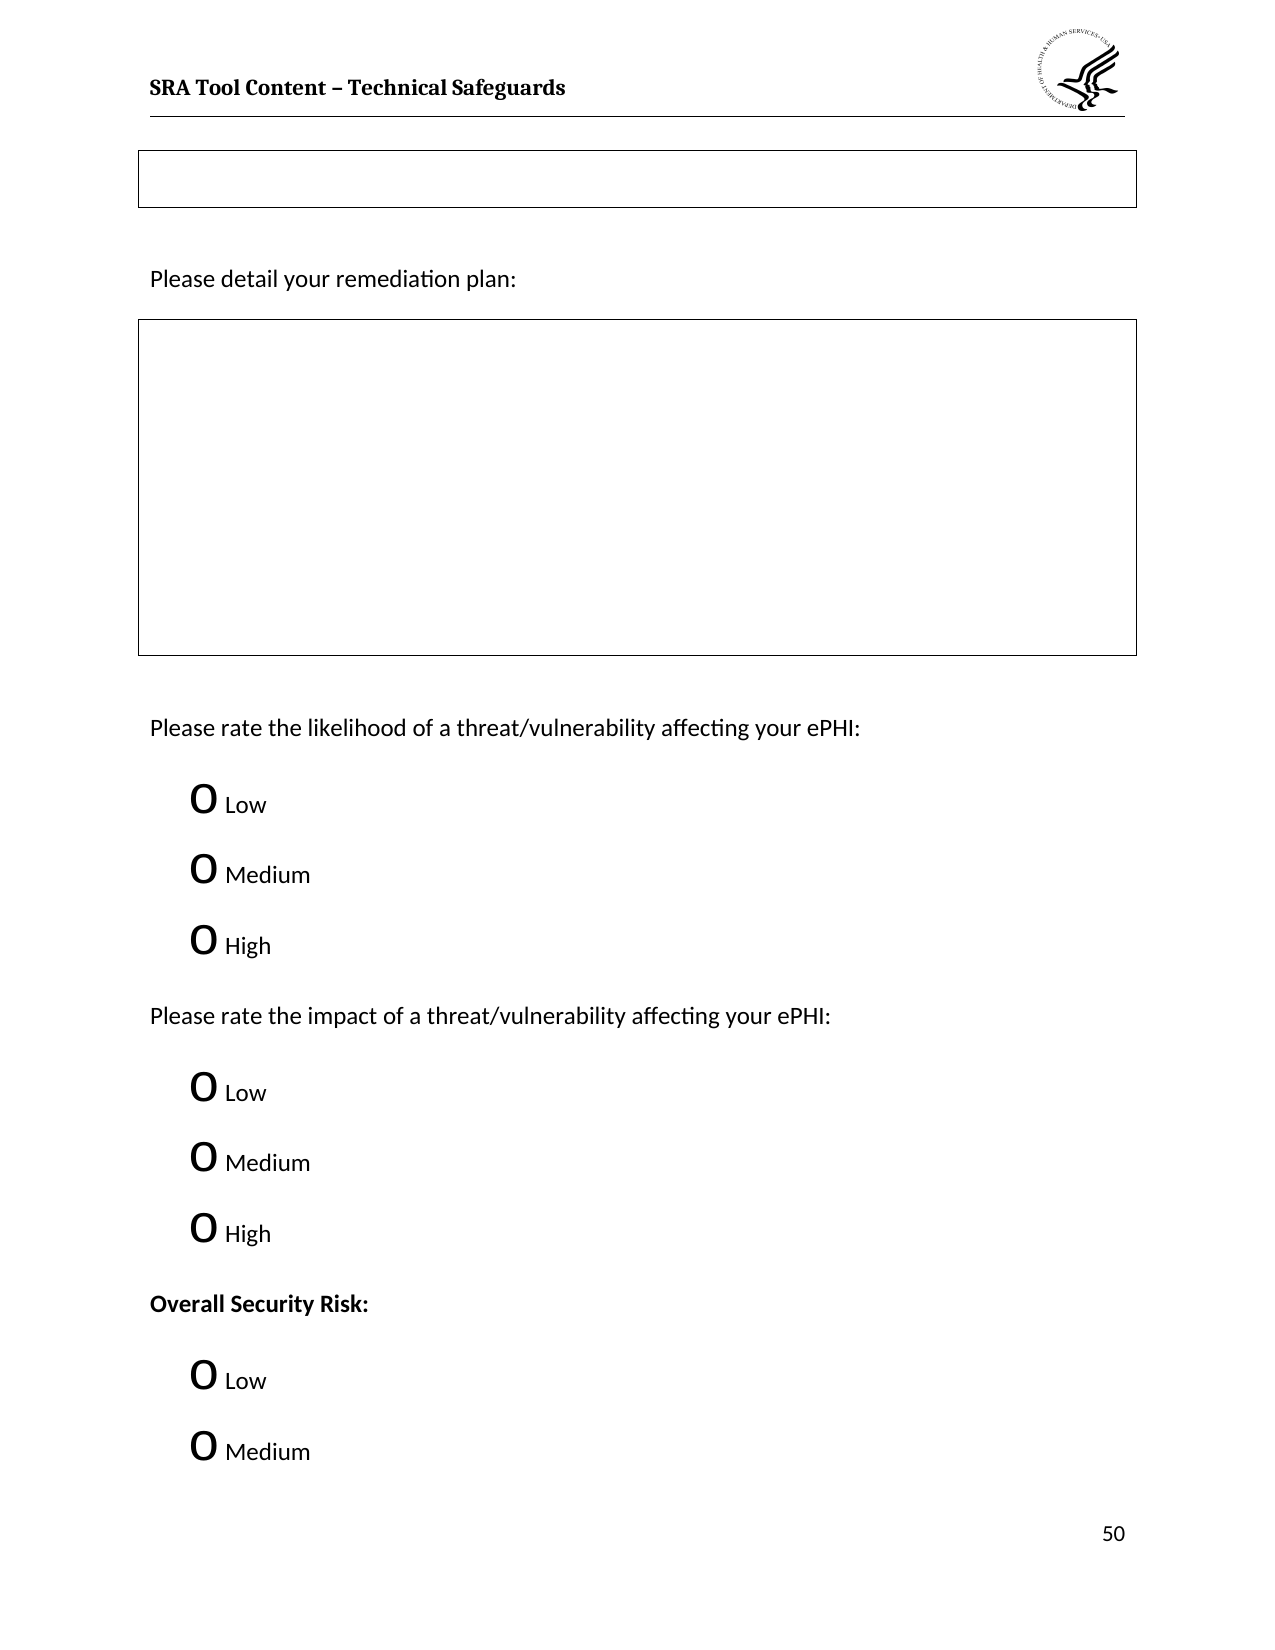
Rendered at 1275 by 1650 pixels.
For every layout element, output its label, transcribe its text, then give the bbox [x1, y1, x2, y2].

text Please detail your remediation plan: [150, 263, 1125, 294]
table_header [139, 320, 1136, 655]
list High [187, 1197, 1125, 1258]
list Medium [187, 1415, 1125, 1476]
list High [187, 909, 1125, 970]
list Medium [187, 838, 1125, 900]
text Please rate the likelihood of a threat/vulnerability affecting your ePHI: [150, 712, 1125, 743]
list Low [187, 1344, 1125, 1406]
picture [1037, 29, 1119, 111]
list Low [187, 768, 1125, 829]
list Low [187, 1056, 1125, 1117]
list Medium [187, 1127, 1125, 1188]
text Please rate the impact of a threat/vulnerability affecting your ePHI: [150, 1000, 1125, 1031]
table_header [139, 151, 1136, 207]
text Overall Security Risk: [150, 1288, 1125, 1319]
